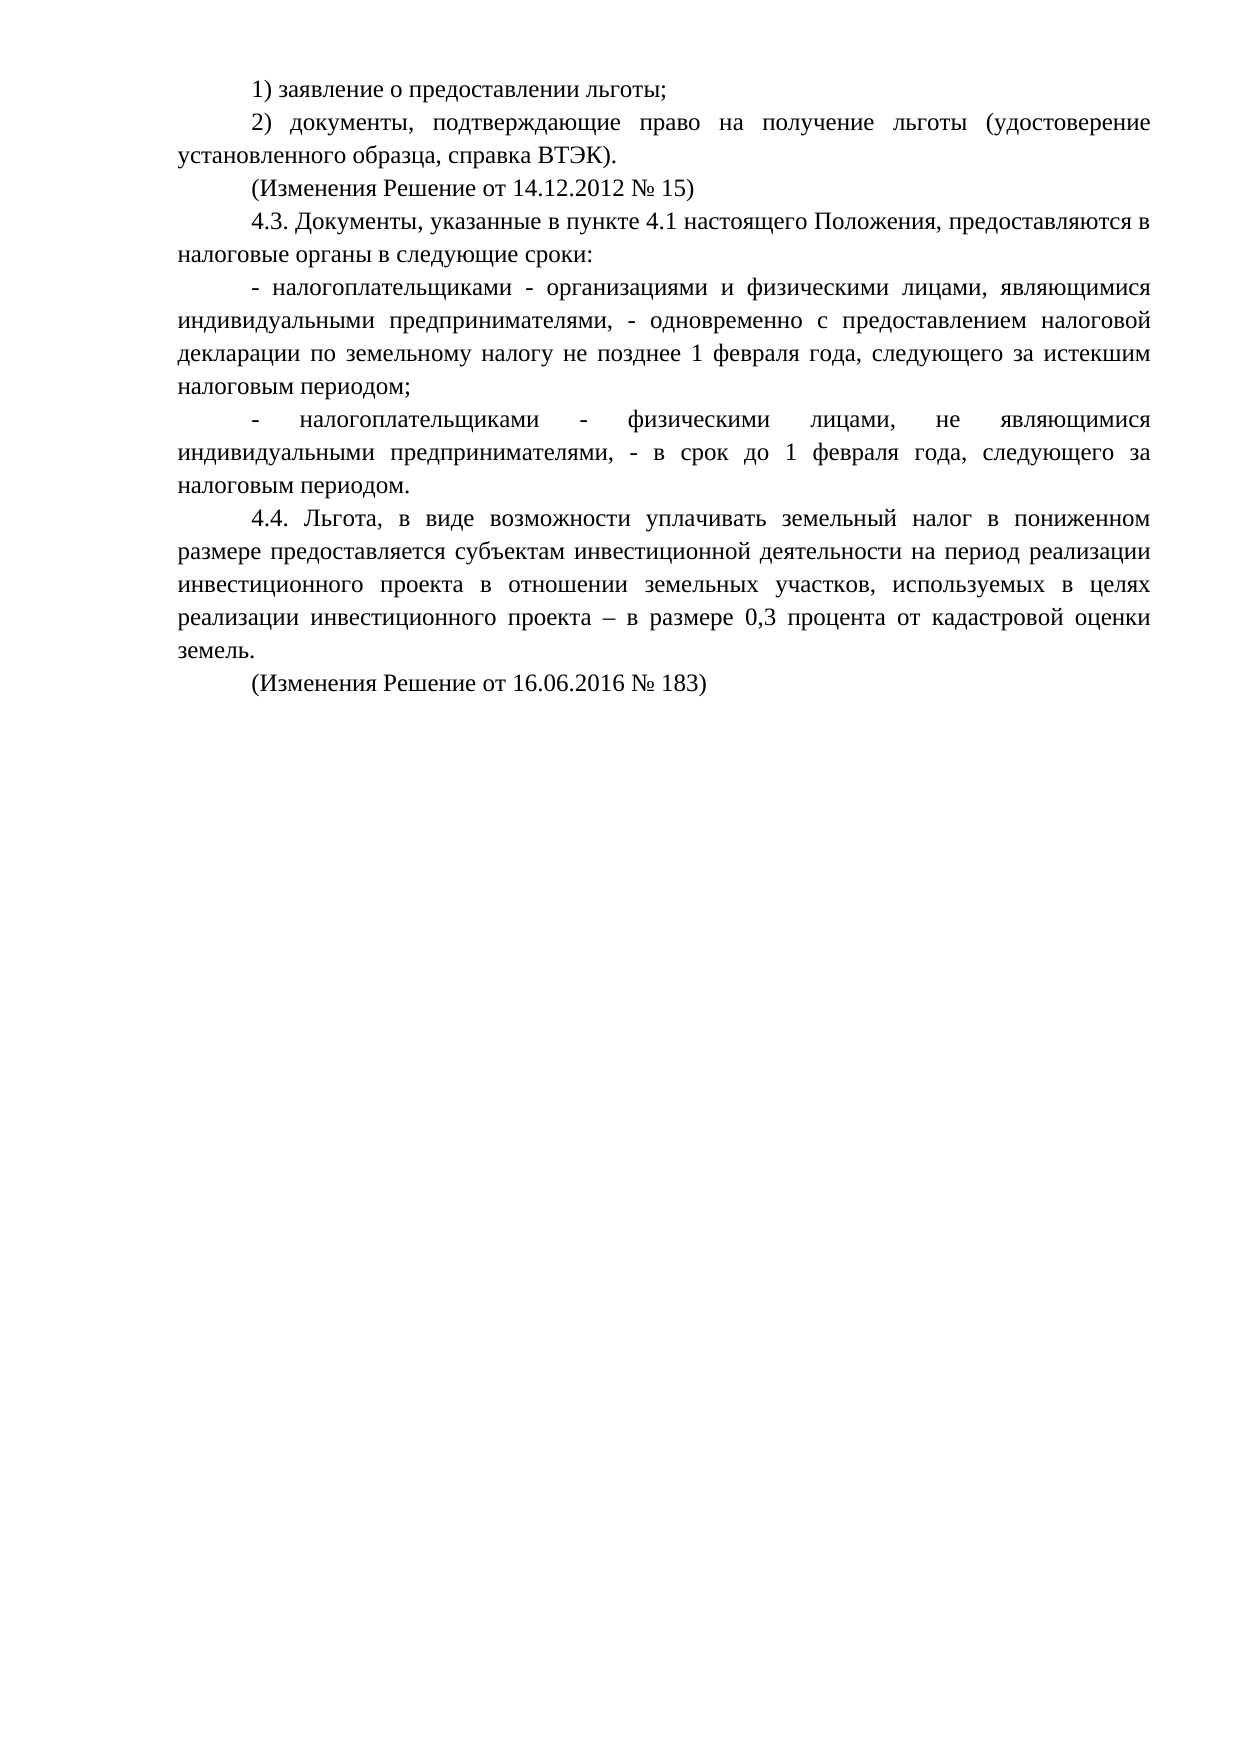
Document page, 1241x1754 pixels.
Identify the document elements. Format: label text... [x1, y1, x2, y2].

text - налогоплательщиками - физическими лицами, не являющимися индивидуальными предпринимателями, - в срок до 1 февраля года, следующего за налоговым периодом. [177, 404, 1152, 499]
text 1) заявление о предоставлении льготы; [177, 74, 1152, 103]
text 4.4. Льгота, в виде возможности уплачивать земельный налог в пониженном размере предоставляется субъектам инвестиционной деятельности на период реализации инвестиционного проекта в отношении земельных участков, используемых в целях реализации инвестиционного проекта – в размере 0,3 процента от кадастровой оценки земель. [177, 503, 1152, 664]
text (Изменения Решение от 14.12.2012 № 15) [177, 173, 1152, 202]
text 4.3. Документы, указанные в пункте 4.1 настоящего Положения, предоставляются в налоговые органы в следующие сроки: [177, 206, 1152, 268]
text (Изменения Решение от 16.06.2016 № 183) [177, 668, 1152, 697]
text - налогоплательщиками - организациями и физическими лицами, являющимися индивидуальными предпринимателями, - одновременно с предоставлением налоговой декларации по земельному налогу не позднее 1 февраля года, следующего за истекшим налоговым периодом; [177, 272, 1152, 400]
text 2) документы, подтверждающие право на получение льготы (удостоверение установленного образца, справка ВТЭК). [177, 107, 1152, 169]
